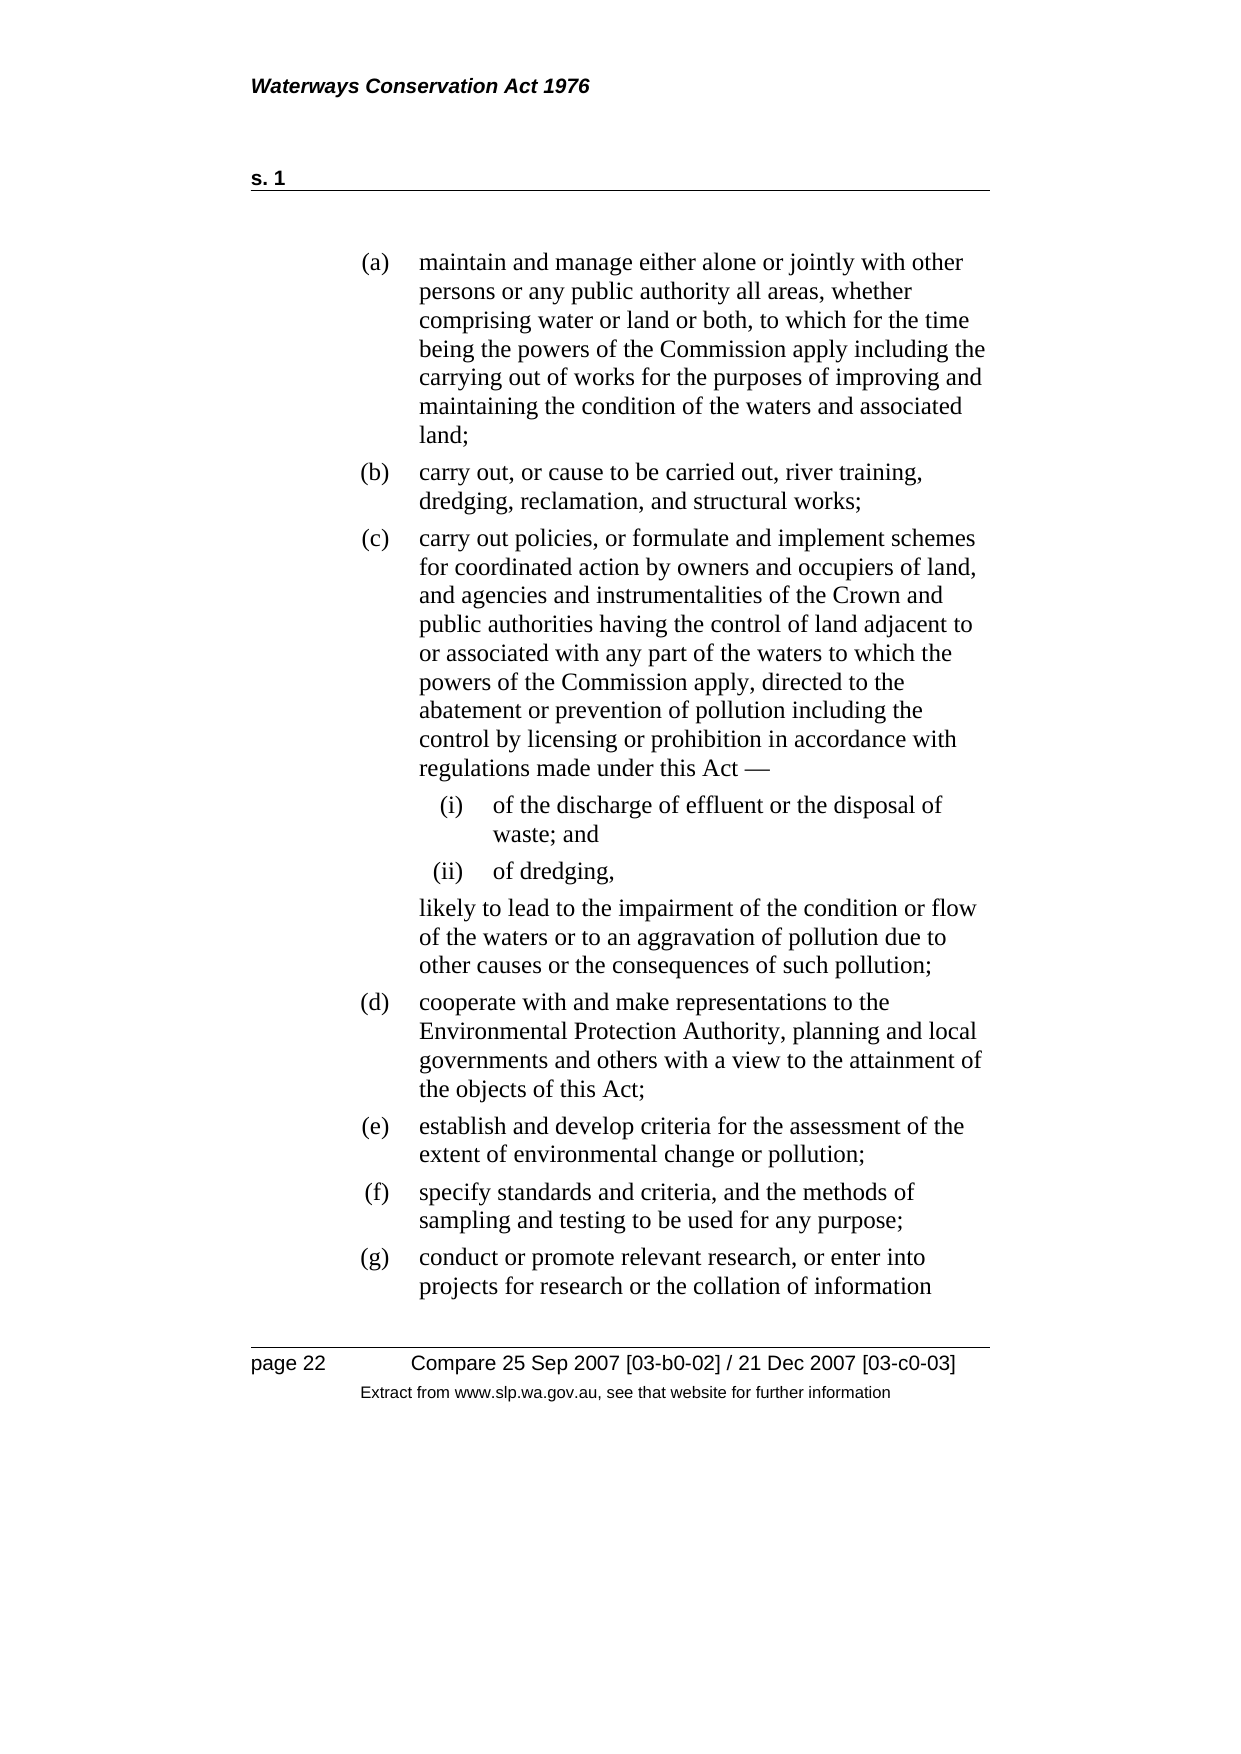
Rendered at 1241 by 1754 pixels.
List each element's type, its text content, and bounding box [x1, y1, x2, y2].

text (ii) of dredging, [251, 856, 990, 884]
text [251, 1242, 990, 1300]
text (c) carry out policies, or formulate and implement schemes for coordinated action by owners and occupiers of land, and agencies and instrumentalities of the Crown and public authorities having the control of land adjacent to or associated with any part of the waters to which the powers of the Commission apply, directed to the abatement or prevention of pollution including the control by licensing or prohibition in accordance with regulations made under this Act — [251, 523, 990, 782]
text (d) cooperate with and make representations to the Environmental Protection Authority, planning and local governments and others with a view to the attainment of the objects of this Act; [251, 987, 990, 1102]
text (b) carry out, or cause to be carried out, river training, dredging, reclamation, and structural works; [251, 457, 990, 514]
text likely to lead to the impairment of the condition or flow of the waters or to an aggravation of pollution due to other causes or the consequences of such pollution; [251, 893, 990, 979]
text (a) maintain and manage either alone or jointly with other persons or any public authority all areas, whether comprising water or land or both, to which for the time being the powers of the Commission apply including the carrying out of works for the purposes of improving and maintaining the condition of the waters and associated land; [251, 247, 990, 449]
text (e) establish and develop criteria for the assessment of the extent of environmental change or pollution; [251, 1111, 990, 1168]
text (i) of the discharge of effluent or the disposal of waste; and [251, 790, 990, 847]
text (f) specify standards and criteria, and the methods of sampling and testing to be used for any purpose; [251, 1177, 990, 1234]
